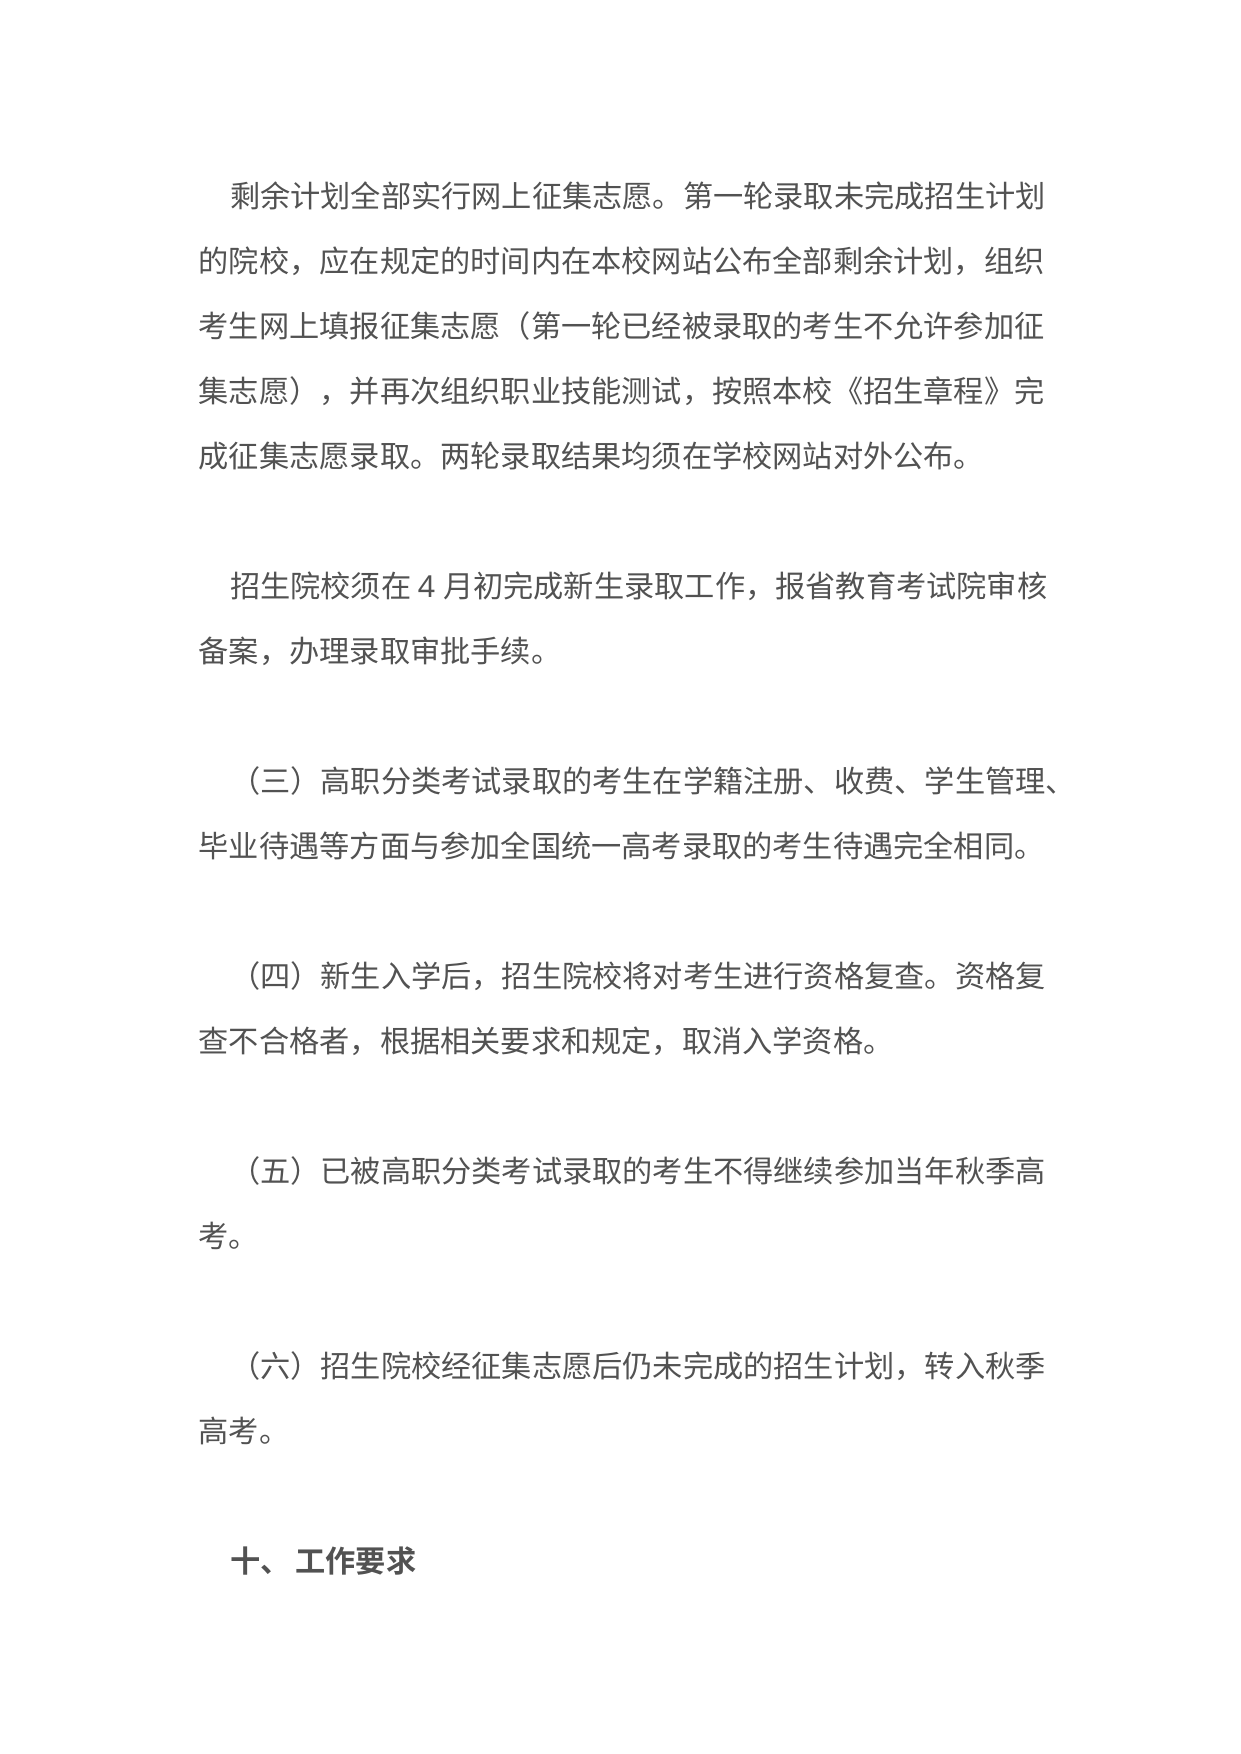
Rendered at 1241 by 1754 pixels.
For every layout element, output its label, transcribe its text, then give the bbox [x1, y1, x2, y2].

text 十、 工作要求 [198, 1462, 1053, 1592]
text （五）已被高职分类考试录取的考生不得继续参加当年秋季高考。 [198, 1072, 1053, 1267]
text 招生院校须在 4 月初完成新生录取工作，报省教育考试院审核备案，办理录取审批手续。 [198, 487, 1053, 682]
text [198, 162, 1053, 487]
text （四）新生入学后，招生院校将对考生进行资格复查。资格复查不合格者，根据相关要求和规定，取消入学资格。 [198, 877, 1053, 1072]
text （三）高职分类考试录取的考生在学籍注册、收费、学生管理、毕业待遇等方面与参加全国统一高考录取的考生待遇完全相同。 [198, 682, 1053, 877]
text （六）招生院校经征集志愿后仍未完成的招生计划，转入秋季高考。 [198, 1267, 1053, 1462]
